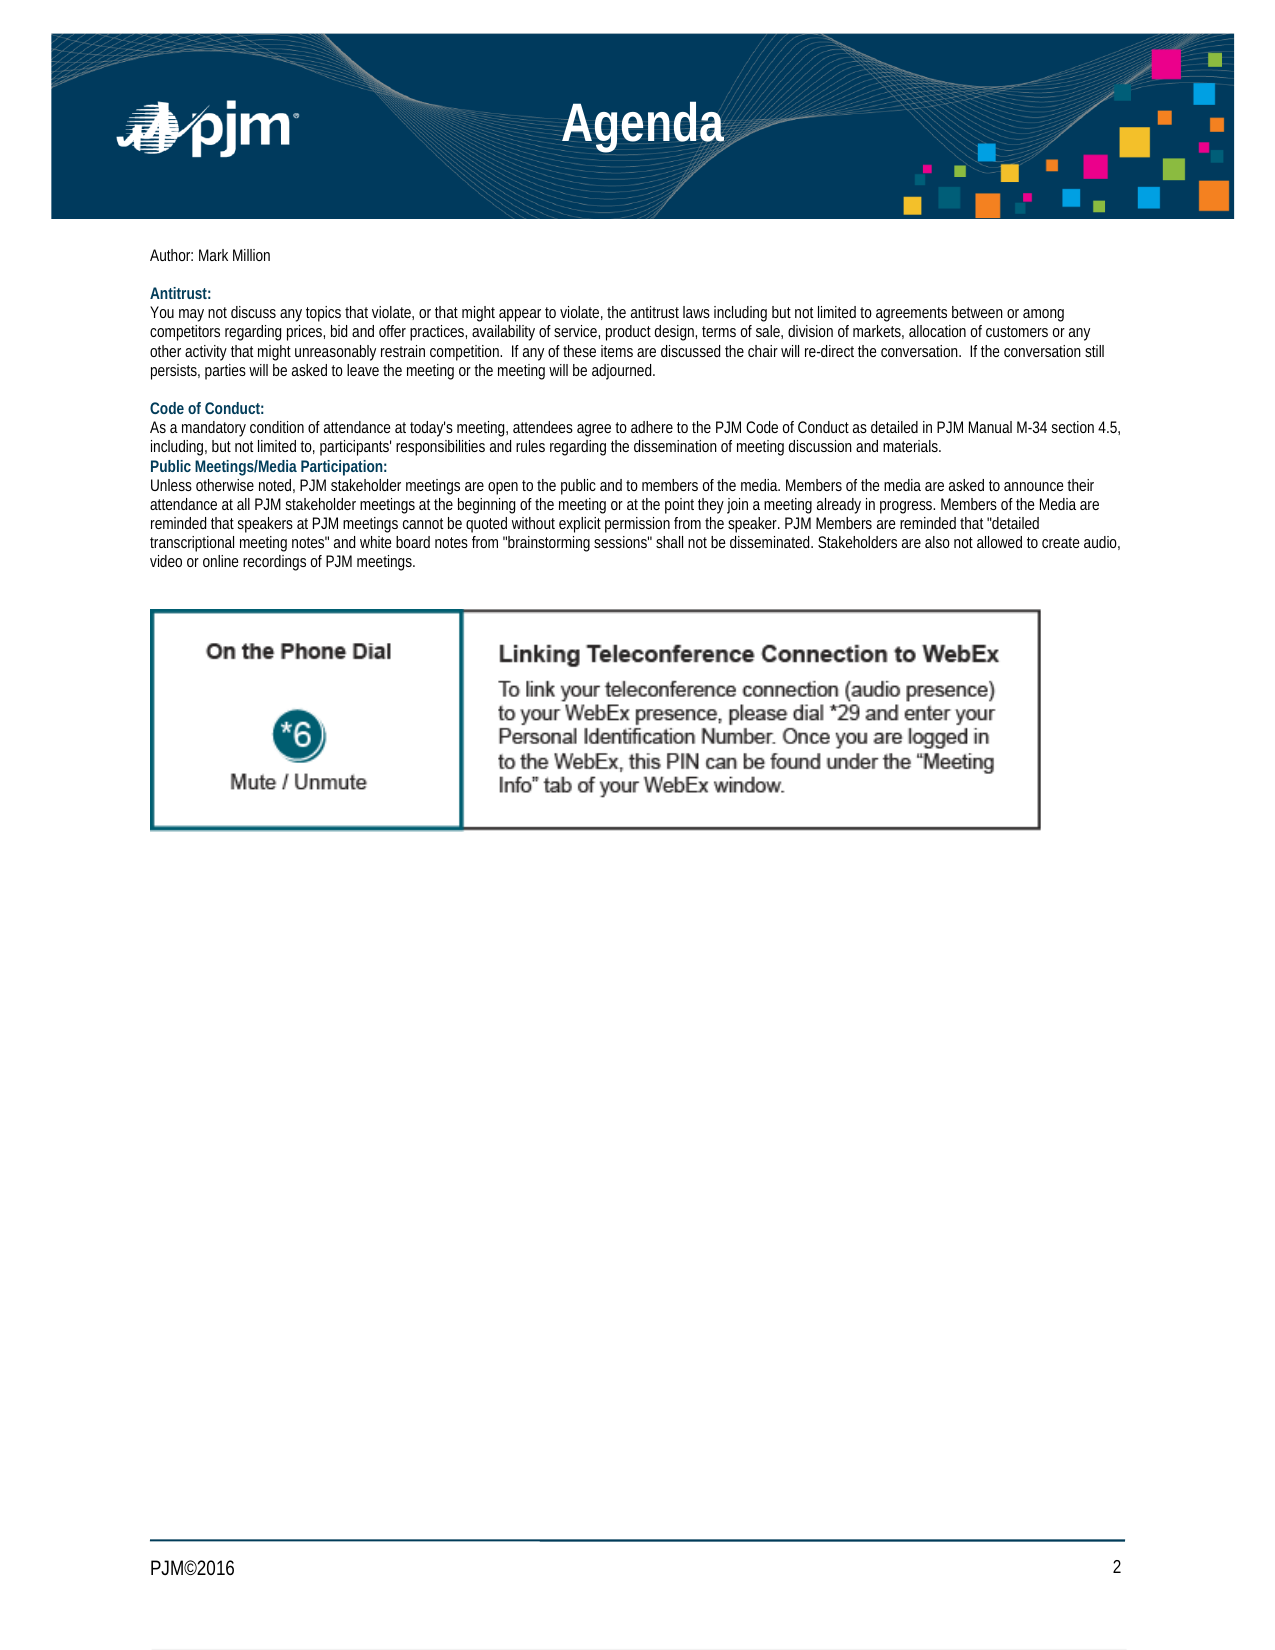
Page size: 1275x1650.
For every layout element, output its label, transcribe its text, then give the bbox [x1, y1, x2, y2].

text As a mandatory condition of attendance at today's meeting, attendees agree to adhere to the PJM Code of Conduct as detailed in PJM Manual M-34 section 4.5, including, but not limited to, participants' responsibilities and rules regarding the dissemination of meeting discussion and materials. [150, 418, 1125, 456]
title Code of Conduct: [150, 399, 1125, 418]
picture [51, 32, 1235, 219]
text You may not discuss any topics that violate, or that might appear to violate, the antitrust laws including but not limited to agreements between or among competitors regarding prices, bid and offer practices, availability of service, product design, terms of sale, division of markets, allocation of customers or any other activity that might unreasonably restrain competition. If any of these items are discussed the chair will re-direct the conversation. If the conversation still persists, parties will be asked to leave the meeting or the meeting will be adjourned. [150, 303, 1125, 380]
text Unless otherwise noted, PJM stakeholder meetings are open to the public and to members of the media. Members of the media are asked to announce their attendance at all PJM stakeholder meetings at the beginning of the meeting or at the point they join a meeting already in progress. Members of the Media are reminded that speakers at PJM meetings cannot be quoted without explicit permission from the speaker. PJM Members are reminded that "detailed transcriptional meeting notes" and white board notes from "brainstorming sessions" shall not be disseminated. Stakeholders are also not allowed to create audio, video or online recordings of PJM meetings. [150, 476, 1125, 571]
text Author: Mark Million [150, 246, 1125, 265]
title Public Meetings/Media Participation: [150, 456, 1125, 476]
picture [150, 609, 1041, 832]
subtitle Antitrust: [150, 284, 1125, 303]
